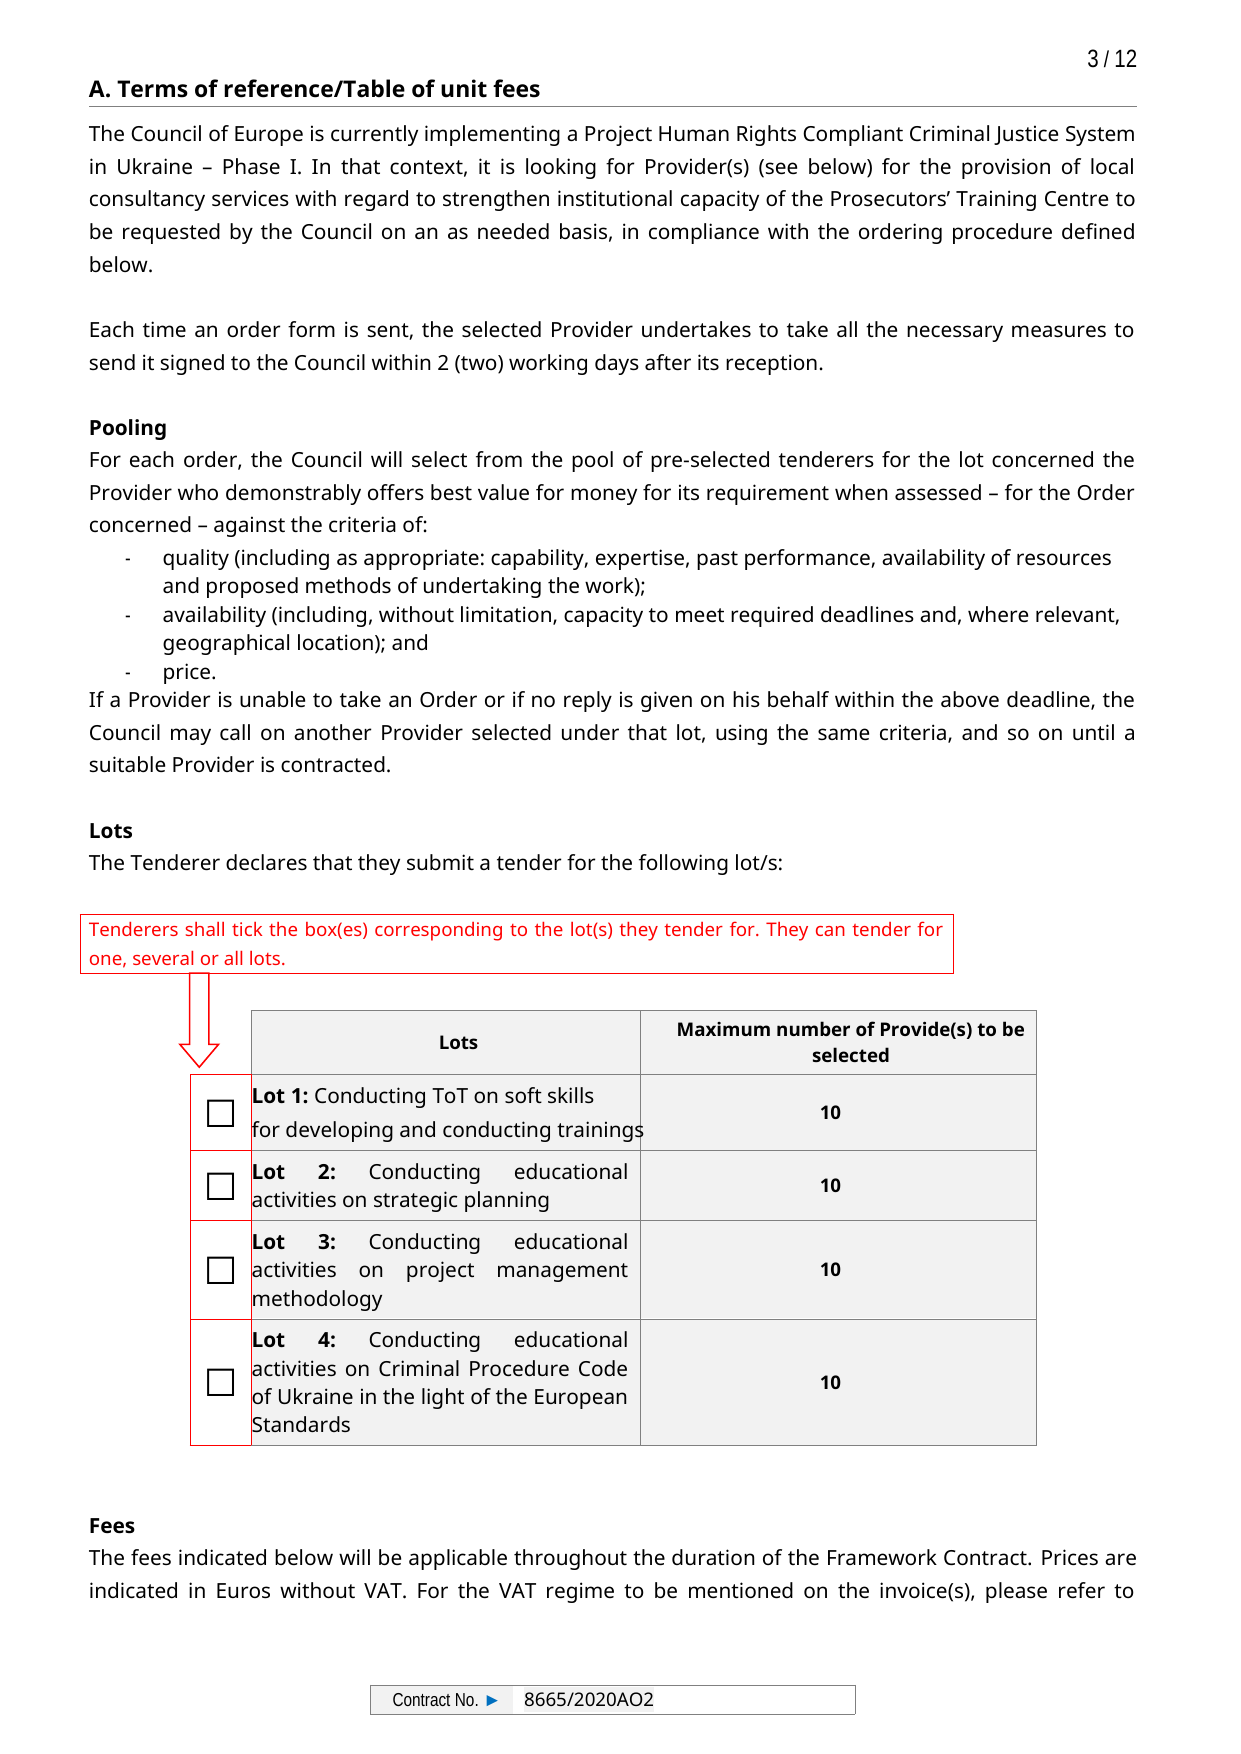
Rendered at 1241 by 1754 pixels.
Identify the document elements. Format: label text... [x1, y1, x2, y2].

text For each order, the Council will select from the pool of pre-selected tenderers for the lot concerned the Provider who demonstrably offers best value for money for its requirement when assessed – for the Order concerned – against the criteria of: [89, 445, 1137, 539]
table_cell Lot 3: Conducting educational activities on project management methodology [252, 1221, 640, 1318]
text The Tenderer declares that they submit a tender for the following lot/s: [89, 848, 1137, 877]
table_header Maximum number of Provide(s) to be selected [641, 1011, 1036, 1074]
table_cell Lot 4: Conducting educational activities on Criminal Procedure Code of Ukraine in the light of the European Standards [252, 1320, 640, 1445]
text Fees [89, 1511, 1137, 1539]
text A. Terms of reference/Table of unit fees [89, 73, 1137, 106]
text Each time an order form is sent, the selected Provider undertakes to take all the necessary measures to send it signed to the Council within 2 (two) working days after its reception. [89, 315, 1137, 376]
table_cell 10 [641, 1221, 1036, 1318]
text The Council of Europe is currently implementing a Project Human Rights Compliant Criminal Justice System in Ukraine – Phase I. In that context, it is looking for Provider(s) (see below) for the provision of local consultancy services with regard to strengthen institutional capacity of the Prosecutors’ Training Centre to be requested by the Council on an as needed basis, in compliance with the ordering procedure defined below. [89, 119, 1137, 278]
text Pooling [89, 413, 1137, 441]
table_cell 10 [641, 1151, 1036, 1220]
table_cell Lot 1: Conducting ToT on soft skills for developing and conducting trainings [252, 1075, 640, 1150]
table_cell 10 [641, 1320, 1036, 1445]
text Tenderers shall tick the box(es) corresponding to the lot(s) they tender for. They can tender for one, several or all lots. [81, 915, 953, 973]
table_header Lots [252, 1011, 640, 1074]
text If a Provider is unable to take an Order or if no reply is given on his behalf within the above deadline, the Council may call on another Provider selected under that lot, using the same criteria, and so on until a suitable Provider is contracted. [89, 685, 1137, 779]
list price. [125, 657, 1137, 685]
table_header [190, 1010, 251, 1074]
text Lots [89, 816, 1137, 844]
table_cell 10 [641, 1075, 1036, 1150]
table_cell Lot 2: Conducting educational activities on strategic planning [252, 1151, 640, 1220]
list availability (including, without limitation, capacity to meet required deadlines and, where relevant, geographical location); and [125, 600, 1137, 657]
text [89, 1543, 1137, 1604]
list quality (including as appropriate: capability, expertise, past performance, availability of resources and proposed methods of undertaking the work); [125, 543, 1137, 600]
